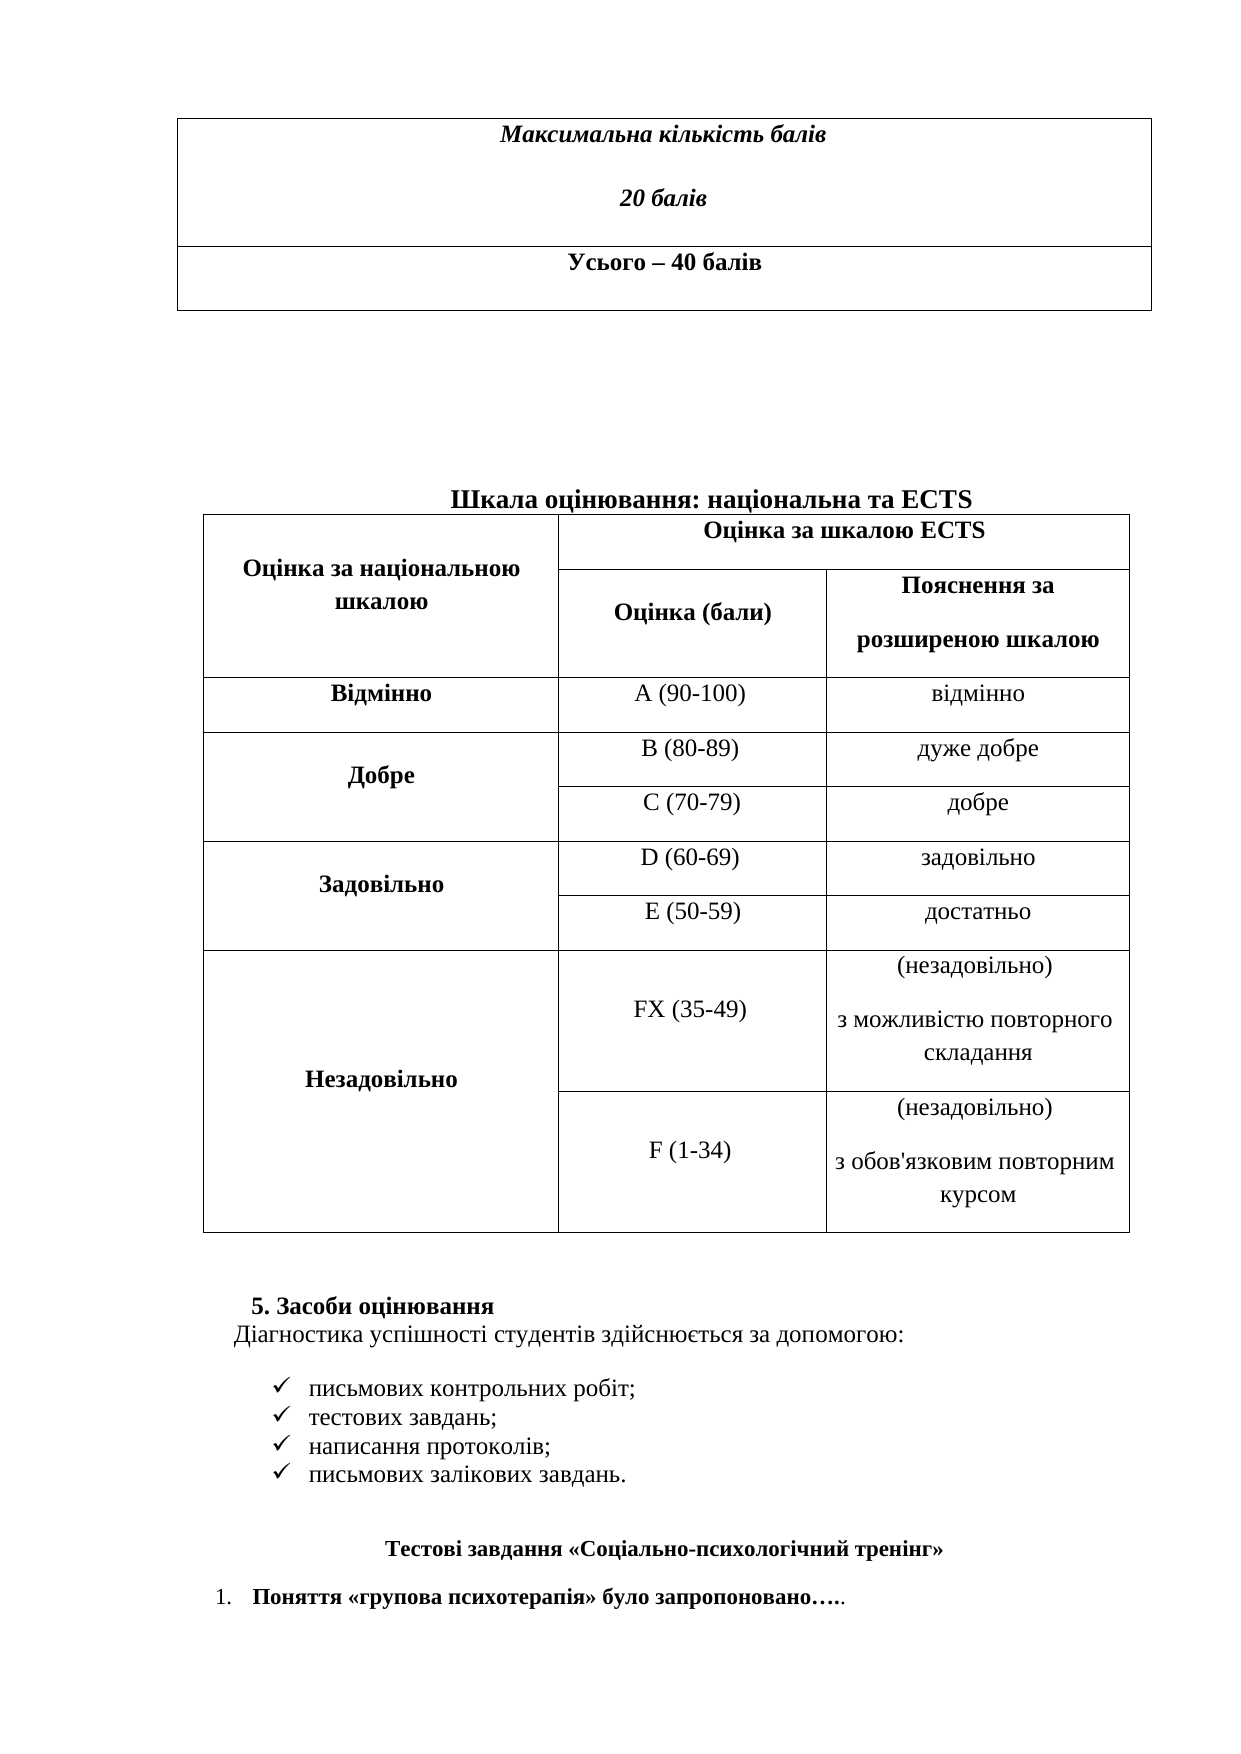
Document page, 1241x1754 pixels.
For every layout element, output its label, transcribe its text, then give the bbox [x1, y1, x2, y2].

list письмових контрольних робіт; [271, 1373, 1152, 1402]
table_cell Задовільно [204, 842, 558, 949]
table_header Оцінка за шкалою ECTS [559, 515, 1129, 569]
table_cell FX (35-49) [559, 951, 826, 1091]
text 5. Засоби оцінювання [177, 1291, 1152, 1319]
table_cell Усього – 40 балів [178, 247, 1151, 309]
table_cell A (90-100) [559, 678, 826, 732]
table_cell Відмінно [204, 678, 558, 732]
table_cell E (50-59) [559, 896, 826, 949]
table_cell дуже добре [827, 733, 1129, 786]
table_cell задовільно [827, 842, 1129, 895]
list написання протоколів; [271, 1431, 1152, 1459]
table_cell відмінно [827, 678, 1129, 732]
list тестових завдань; [271, 1402, 1152, 1431]
table_cell добре [827, 787, 1129, 841]
table_cell Оцінка (бали) [559, 570, 826, 677]
table_cell достатньо [827, 896, 1129, 949]
table_cell Пояснення за розширеною шкалою [827, 570, 1129, 677]
table_cell (незадовільно) з можливістю повторного складання [827, 951, 1129, 1091]
table_cell F (1-34) [559, 1092, 826, 1232]
table_header Оцінка за національною шкалою [204, 515, 558, 677]
text Шкала оцінювання: національна та ЕСТS [271, 483, 1152, 514]
table_cell Добре [204, 733, 558, 841]
table_cell B (80-89) [559, 733, 826, 786]
list Поняття «групова психотерапія» було запропоновано….. [215, 1583, 1152, 1609]
table_cell C (70-79) [559, 787, 826, 841]
text Діагностика успішності студентів здійснюється за допомогою: [233, 1319, 1152, 1348]
table_cell Максимальна кількість балів 20 балів [178, 119, 1151, 246]
table_cell D (60-69) [559, 842, 826, 895]
text Тестові завдання «Соціально-психологічний тренінг» [177, 1536, 1152, 1562]
table_cell (незадовільно) з обов'язковим повторним курсом [827, 1092, 1129, 1232]
table_cell Незадовільно [204, 951, 558, 1232]
list письмових залікових завдань. [271, 1459, 1152, 1488]
